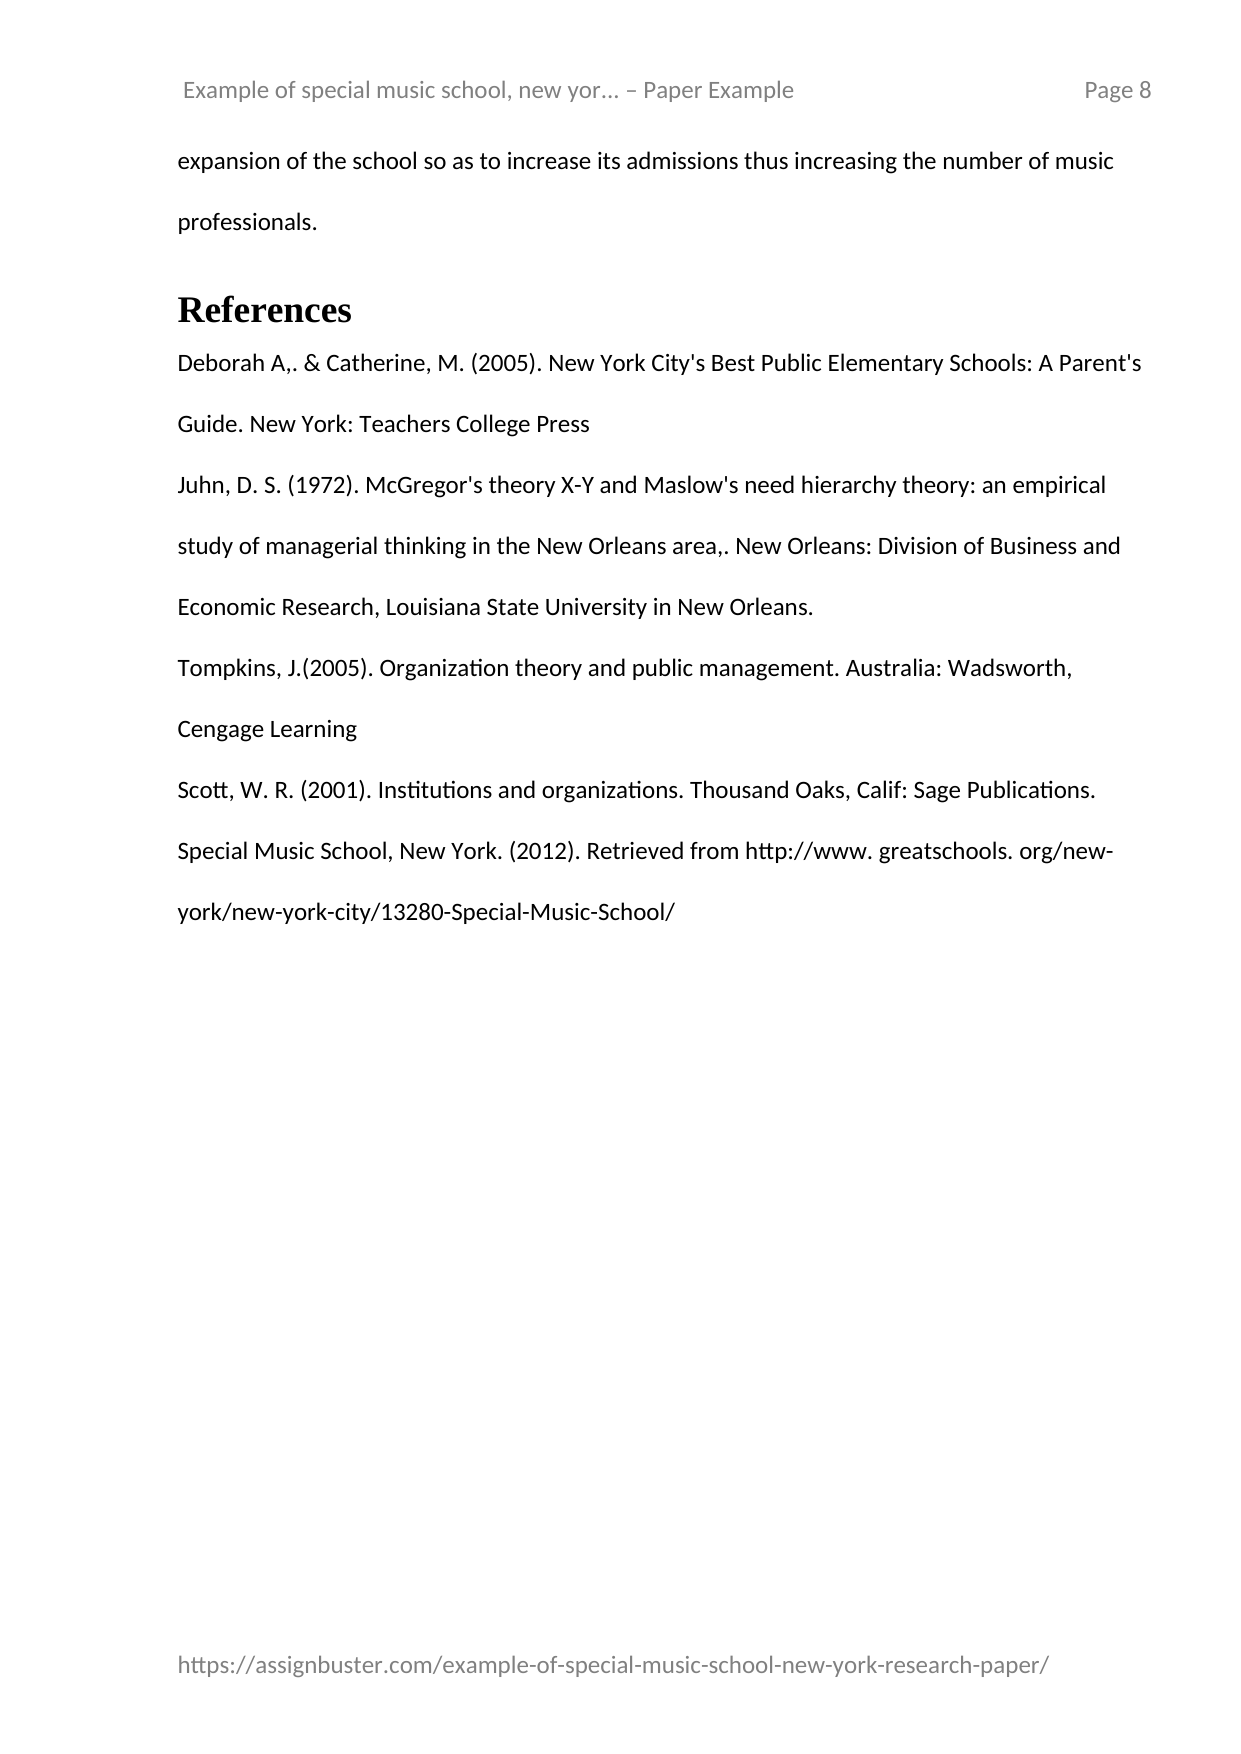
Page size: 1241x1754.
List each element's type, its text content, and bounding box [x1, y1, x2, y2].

text Deborah A,. & Catherine, M. (2005). New York City's Best Public Elementary Schools: A Parent's Guide. New York: Teachers College Press Juhn, D. S. (1972). McGregor's theory X-Y and Maslow's need hierarchy theory: an empirical study of managerial thinking in the New Orleans area,. New Orleans: Division of Business and Economic Research, Louisiana State University in New Orleans. Tompkins, J.(2005). Organization theory and public management. Australia: Wadsworth, Cengage Learning Scott, W. R. (2001). Institutions and organizations. Thousand Oaks, Calif: Sage Publications. Special Music School, New York. (2012). Retrieved from http://www. greatschools. org/new-york/new-york-city/13280-Special-Music-School/ [177, 347, 1152, 927]
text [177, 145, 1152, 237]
subtitle References [177, 288, 1152, 331]
